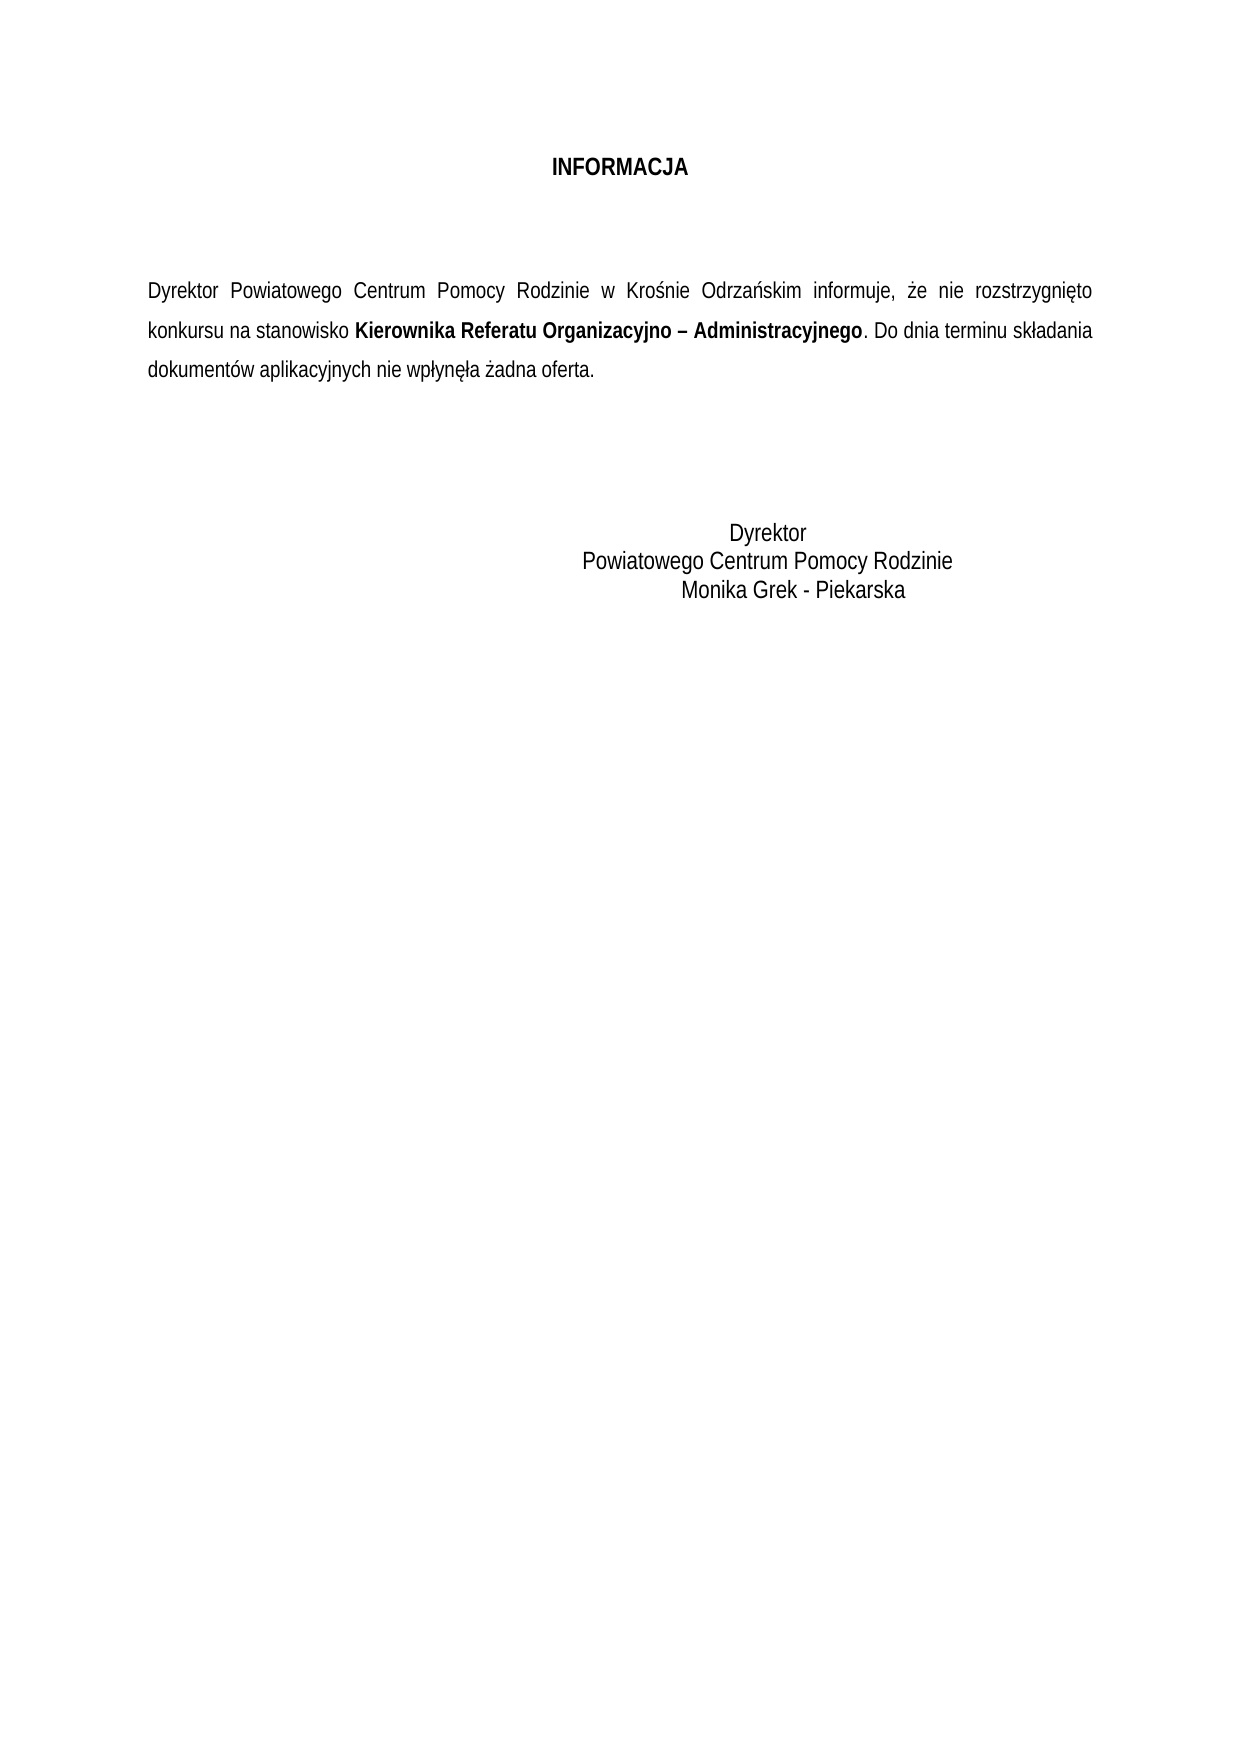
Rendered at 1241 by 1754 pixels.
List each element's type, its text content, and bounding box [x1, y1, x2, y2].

subtitle INFORMACJA [148, 152, 1093, 180]
text Dyrektor Powiatowego Centrum Pomocy Rodzinie w Krośnie Odrzańskim informuje, że nie rozstrzygnięto konkursu na stanowisko Kierownika Referatu Organizacyjno – Administracyjnego. Do dnia terminu składania dokumentów aplikacyjnych nie wpłynęła żadna oferta. [148, 277, 1093, 382]
text Dyrektor [369, 517, 1093, 546]
text Monika Grek - Piekarska [369, 575, 1093, 603]
text Powiatowego Centrum Pomocy Rodzinie [369, 546, 1093, 575]
